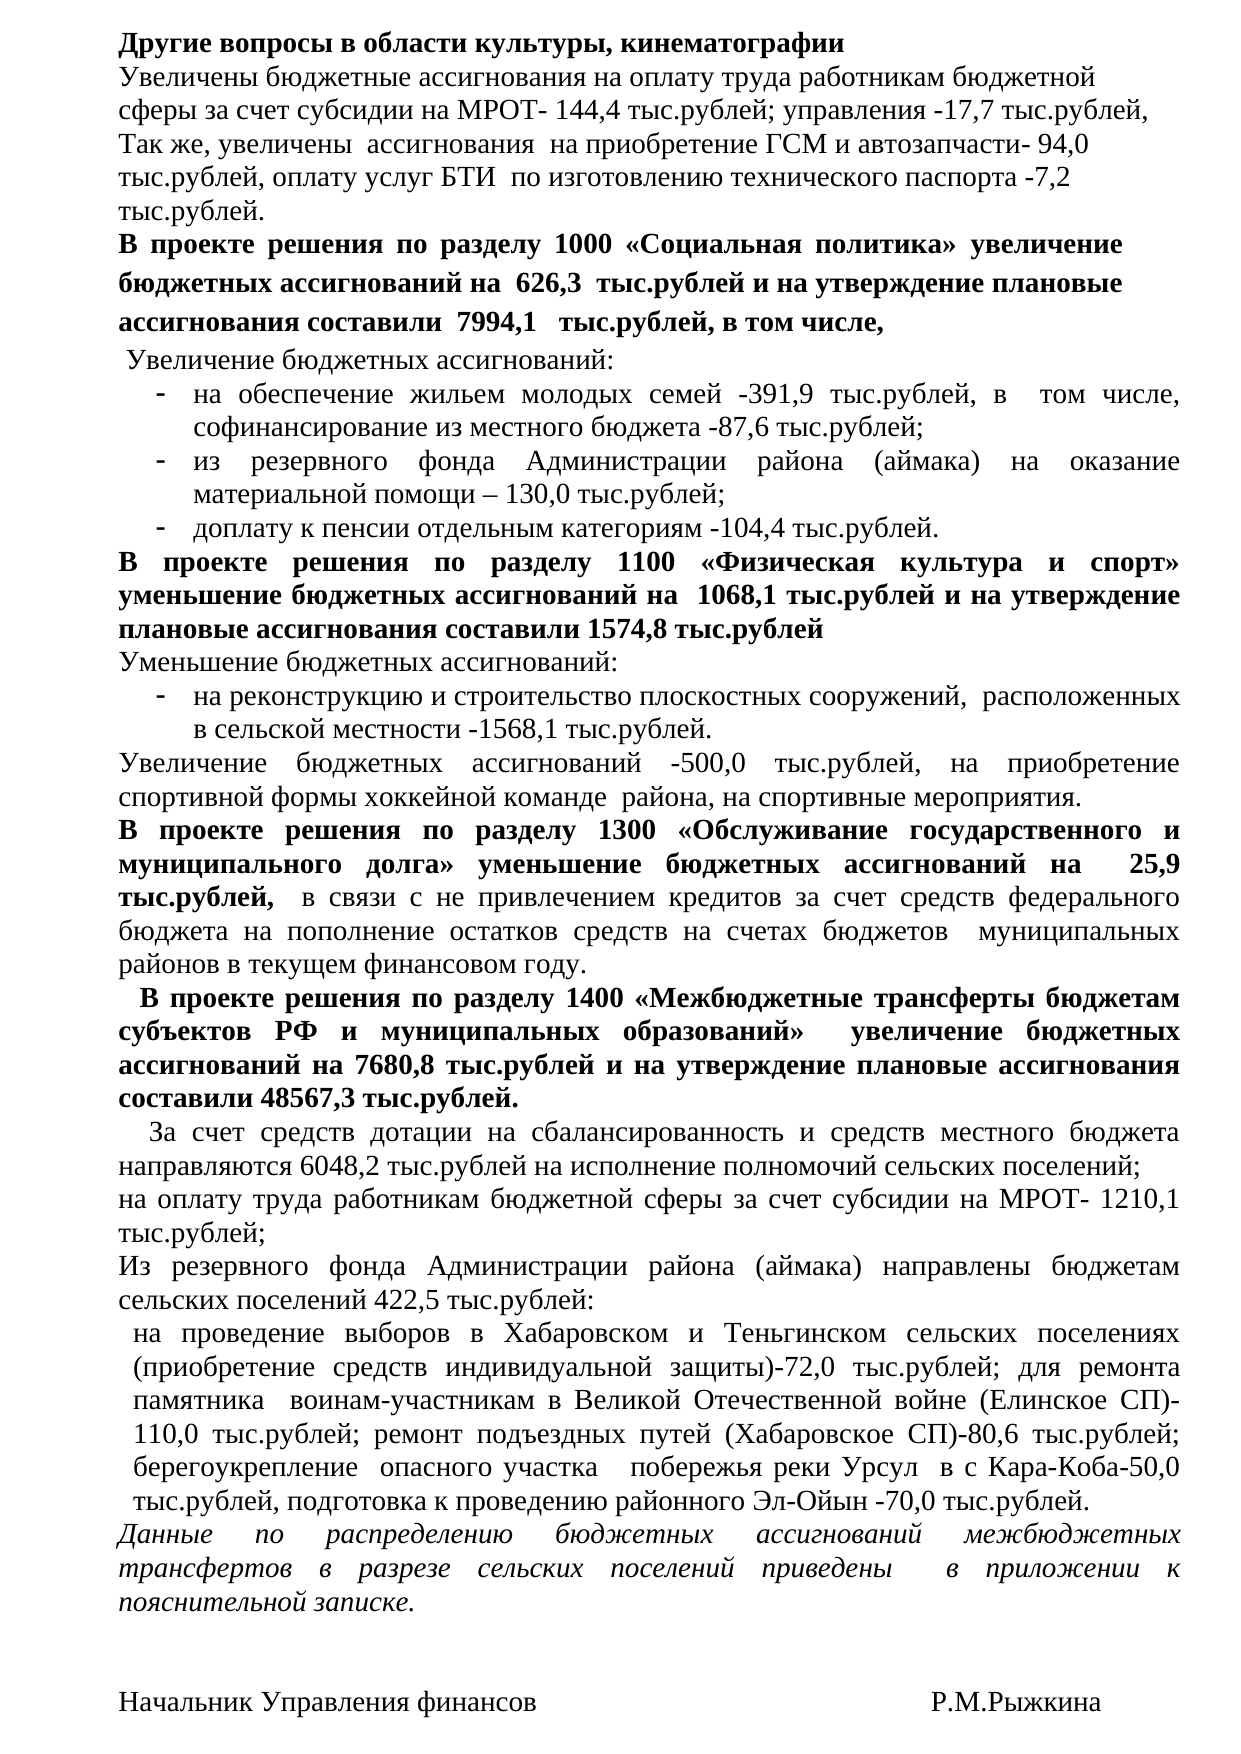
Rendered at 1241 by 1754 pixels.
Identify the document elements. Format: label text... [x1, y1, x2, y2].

text Уменьшение бюджетных ассигнований: [118, 644, 1181, 678]
list доплату к пенсии отдельным категориям -104,4 тыс.рублей. [156, 510, 1181, 544]
text Увеличение бюджетных ассигнований: [118, 342, 1181, 376]
text В проекте решения по разделу 1100 «Физическая культура и спорт» уменьшение бюджетных ассигнований на 1068,1 тыс.рублей и на утверждение плановые ассигнования составили 1574,8 тыс.рублей [118, 544, 1181, 644]
text В проекте решения по разделу 1000 «Социальная политика» увеличение бюджетных ассигнований на 626,3 тыс.рублей и на утверждение плановые ассигнования составили 7994,1 тыс.рублей, в том числе, [118, 227, 1123, 337]
list на обеспечение жильем молодых семей -391,9 тыс.рублей, в том числе, софинансирование из местного бюджета -87,6 тыс.рублей; [156, 376, 1181, 443]
text на проведение выборов в Хабаровском и Теньгинском сельских поселениях (приобретение средств индивидуальной защиты)-72,0 тыс.рублей; для ремонта памятника воинам-участникам в Великой Отечественной войне (Елинское СП)- 110,0 тыс.рублей; ремонт подъездных путей (Хабаровское СП)-80,6 тыс.рублей; берегоукрепление опасного участка побережья реки Урсул в с Кара-Коба-50,0 тыс.рублей, подготовка к проведению районного Эл-Ойын -70,0 тыс.рублей. [133, 1315, 1181, 1517]
text В проекте решения по разделу 1400 «Межбюджетные трансферты бюджетам субъектов РФ и муниципальных образований» увеличение бюджетных ассигнований на 7680,8 тыс.рублей и на утверждение плановые ассигнования составили 48567,3 тыс.рублей. [118, 980, 1181, 1114]
text В проекте решения по разделу 1300 «Обслуживание государственного и муниципального долга» уменьшение бюджетных ассигнований на 25,9 тыс.рублей, в связи с не привлечением кредитов за счет средств федерального бюджета на пополнение остатков средств на счетах бюджетов муниципальных районов в текущем финансовом году. [118, 812, 1181, 980]
text на оплату труда работникам бюджетной сферы за счет субсидии на МРОТ- 1210,1 тыс.рублей; [118, 1181, 1181, 1248]
text Увеличение бюджетных ассигнований -500,0 тыс.рублей, на приобретение спортивной формы хоккейной команде района, на спортивные мероприятия. [118, 745, 1181, 812]
text Из резервного фонда Администрации района (аймака) направлены бюджетам сельских поселений 422,5 тыс.рублей: [118, 1248, 1181, 1315]
text Данные по распределению бюджетных ассигнований межбюджетных трансфертов в разрезе сельских поселений приведены в приложении к пояснительной записке. [118, 1517, 1181, 1617]
text Начальник Управления финансов Р.М.Рыжкина [118, 1684, 1181, 1718]
text Увеличены бюджетные ассигнования на оплату труда работникам бюджетной сферы за счет субсидии на МРОТ- 144,4 тыс.рублей; управления -17,7 тыс.рублей, [118, 59, 1181, 126]
text За счет средств дотации на сбалансированность и средств местного бюджета направляются 6048,2 тыс.рублей на исполнение полномочий сельских поселений; [118, 1114, 1181, 1181]
list на реконструкцию и строительство плоскостных сооружений, расположенных в сельской местности -1568,1 тыс.рублей. [156, 678, 1181, 745]
text Так же, увеличены ассигнования на приобретение ГСМ и автозапчасти- 94,0 тыс.рублей, оплату услуг БТИ по изготовлению технического паспорта -7,2 тыс.рублей. [118, 126, 1181, 227]
list из резервного фонда Администрации района (аймака) на оказание материальной помощи – 130,0 тыс.рублей; [156, 443, 1181, 510]
text Другие вопросы в области культуры, кинематографии [118, 25, 1181, 59]
